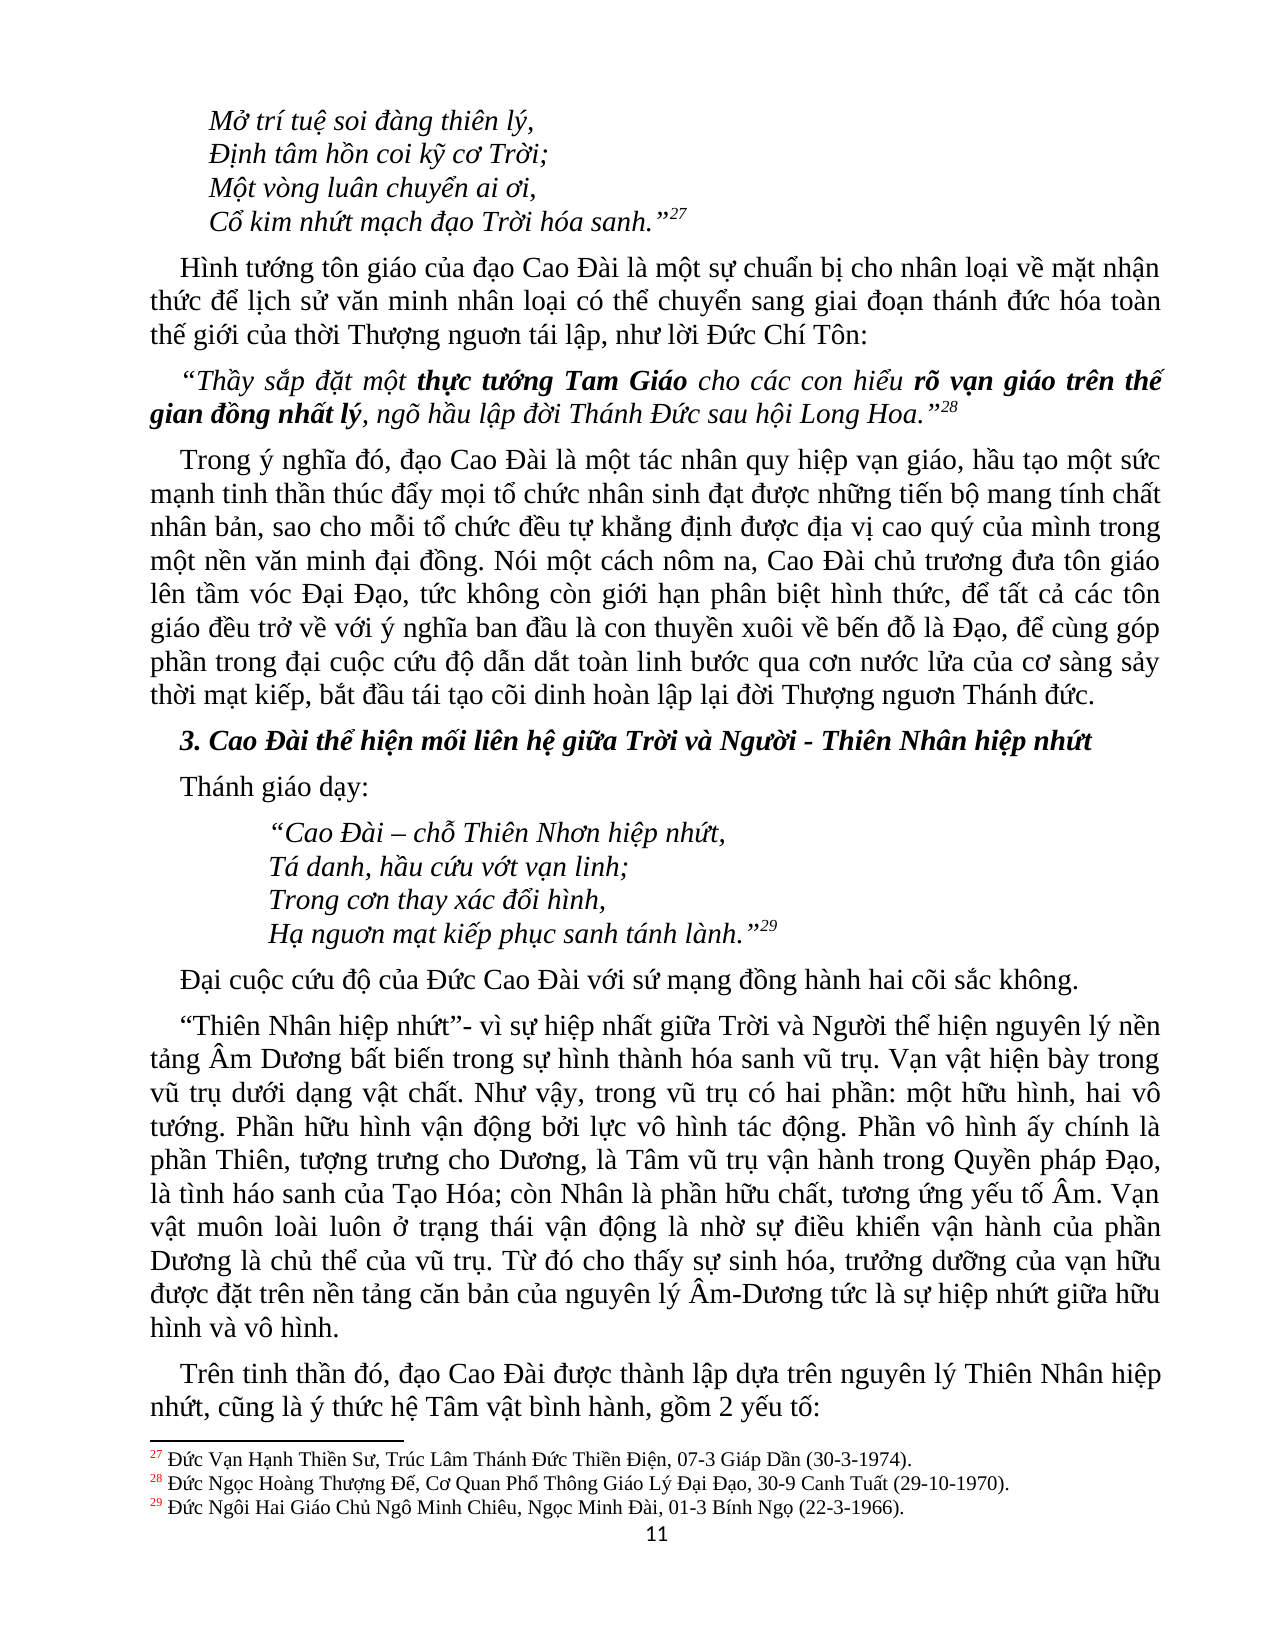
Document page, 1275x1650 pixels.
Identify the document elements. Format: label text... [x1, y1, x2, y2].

text Mở trí tuệ soi đàng thiên lý, [208, 103, 1162, 137]
text Tá danh, hầu cứu vớt vạn linh; [150, 849, 1162, 882]
text 3. Cao Đài thể hiện mối liên hệ giữa Trời và Người - Thiên Nhân hiệp nhứt [150, 723, 1162, 757]
text Đại cuộc cứu độ của Đức Cao Đài với sứ mạng đồng hành hai cõi sắc không. [150, 962, 1162, 996]
text Trên tinh thần đó, đạo Cao Đài được thành lập dựa trên nguyên lý Thiên Nhân hiệp nhứt, cũng là ý thức hệ Tâm vật bình hành, gồm 2 yếu tố: [150, 1356, 1162, 1423]
text Trong ý nghĩa đó, đạo Cao Đài là một tác nhân quy hiệp vạn giáo, hầu tạo một sức mạnh tinh thần thúc đẩy mọi tổ chức nhân sinh đạt được những tiến bộ mang tính chất nhân bản, sao cho mỗi tổ chức đều tự khẳng định được địa vị cao quý của mình trong một nền văn minh đại đồng. Nói một cách nôm na, Cao Đài chủ trương đưa tôn giáo lên tầm vóc Đại Đạo, tức không còn giới hạn phân biệt hình thức, để tất cả các tôn giáo đều trở về với ý nghĩa ban đầu là con thuyền xuôi về bến đỗ là Đạo, để cùng góp phần trong đại cuộc cứu độ dẫn dắt toàn linh bước qua cơn nước lửa của cơ sàng sảy thời mạt kiếp, bắt đầu tái tạo cõi dinh hoàn lập lại đời Thượng nguơn Thánh đức. [150, 442, 1162, 711]
text Hình tướng tôn giáo của đạo Cao Đài là một sự chuẩn bị cho nhân loại về mặt nhận thức để lịch sử văn minh nhân loại có thể chuyển sang giai đoạn thánh đức hóa toàn thế giới của thời Thượng nguơn tái lập, như lời Đức Chí Tôn: [150, 250, 1162, 350]
text Cổ kim nhứt mạch đạo Trời hóa sanh.” [208, 204, 1162, 237]
text Một vòng luân chuyển ai ơi, [208, 170, 1162, 204]
text Định tâm hồn coi kỹ cơ Trời; [208, 137, 1162, 170]
text “Thầy sắp đặt một thực tướng Tam Giáo cho các con hiểu rõ vạn giáo trên thế gian đồng nhất lý, ngõ hầu lập đời Thánh Đức sau hội Long Hoa.” [150, 363, 1162, 430]
text Trong cơn thay xác đổi hình, [150, 882, 1162, 916]
text “Cao Đài – chỗ Thiên Nhơn hiệp nhứt, [150, 815, 1162, 849]
text Thánh giáo dạy: [150, 769, 1162, 803]
text Hạ nguơn mạt kiếp phục sanh tánh lành.” [150, 916, 1162, 949]
text “Thiên Nhân hiệp nhứt”- vì sự hiệp nhất giữa Trời và Người thể hiện nguyên lý nền tảng Âm Dương bất biến trong sự hình thành hóa sanh vũ trụ. Vạn vật hiện bày trong vũ trụ dưới dạng vật chất. Như vậy, trong vũ trụ có hai phần: một hữu hình, hai vô tướng. Phần hữu hình vận động bởi lực vô hình tác động. Phần vô hình ấy chính là phần Thiên, tượng trưng cho Dương, là Tâm vũ trụ vận hành trong Quyền pháp Đạo, là tình háo sanh của Tạo Hóa; còn Nhân là phần hữu chất, tương ứng yếu tố Âm. Vạn vật muôn loài luôn ở trạng thái vận động là nhờ sự điều khiển vận hành của phần Dương là chủ thể của vũ trụ. Từ đó cho thấy sự sinh hóa, trưởng dưỡng của vạn hữu được đặt trên nền tảng căn bản của nguyên lý Âm-Dương tức là sự hiệp nhứt giữa hữu hình và vô hình. [150, 1008, 1162, 1343]
